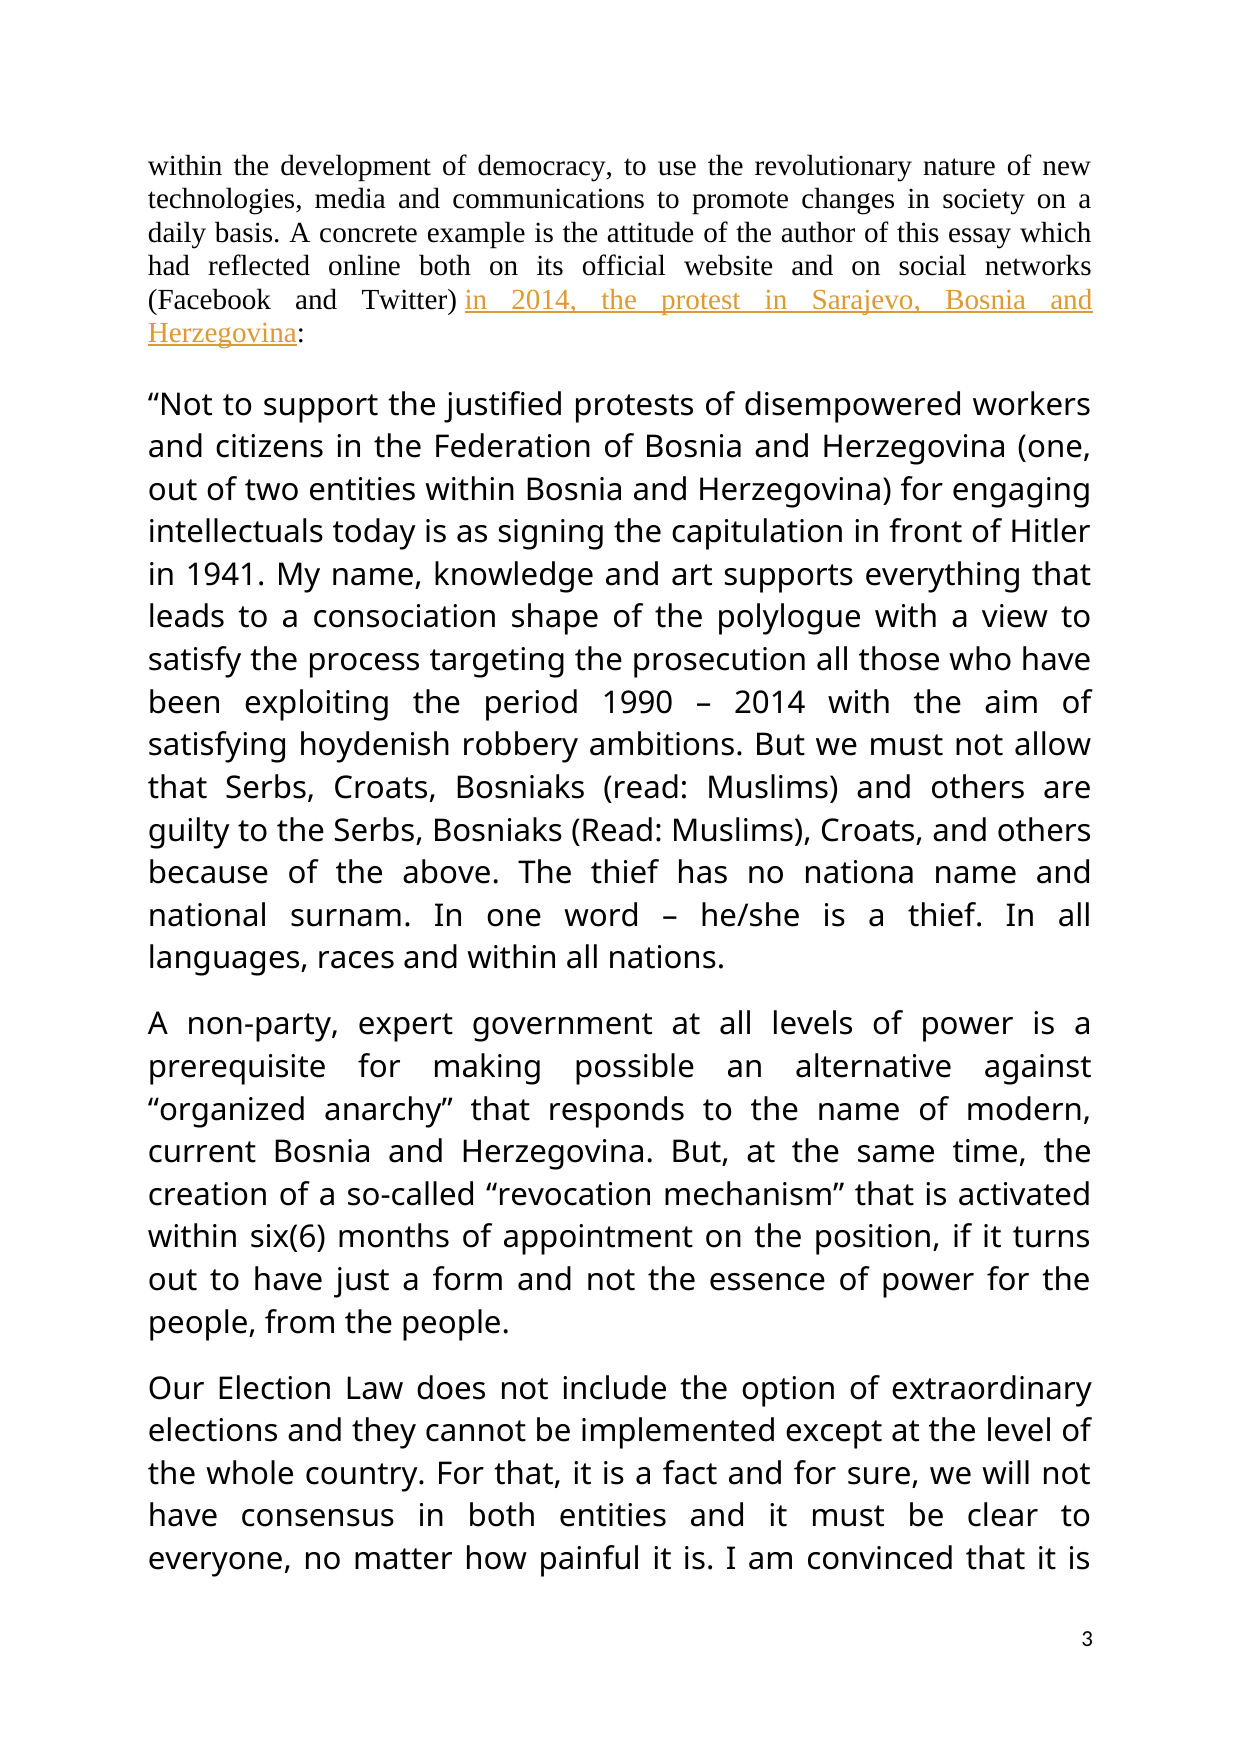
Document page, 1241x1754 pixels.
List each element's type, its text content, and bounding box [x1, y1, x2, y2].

text A non-party, expert government at all levels of power is a prerequisite for making possible an alternative against “organized anarchy” that responds to the name of modern, current Bosnia and Herzegovina. But, at the same time, the creation of a so-called “revocation mechanism” that is activated within six(6) months of appointment on the position, if it turns out to have just a form and not the essence of power for the people, from the people. [148, 1001, 1093, 1342]
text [148, 1366, 1093, 1579]
text “Not to support the justified protests of disempowered workers and citizens in the Federation of Bosnia and Herzegovina (one, out of two entities within Bosnia and Herzegovina) for engaging intellectuals today is as signing the capitulation in front of Hitler in 1941. My name, knowledge and art supports everything that leads to a consociation shape of the polylogue with a view to satisfy the process targeting the prosecution all those who have been exploiting the period 1990 – 2014 with the aim of satisfying hoydenish robbery ambitions. But we must not allow that Serbs, Croats, Bosniaks (read: Muslims) and others are guilty to the Serbs, Bosniaks (Read: Muslims), Croats, and others because of the above. The thief has no nationa name and national surnam. In one word – he/she is a thief. In all languages, races and within all nations. [148, 381, 1093, 978]
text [148, 148, 1093, 349]
